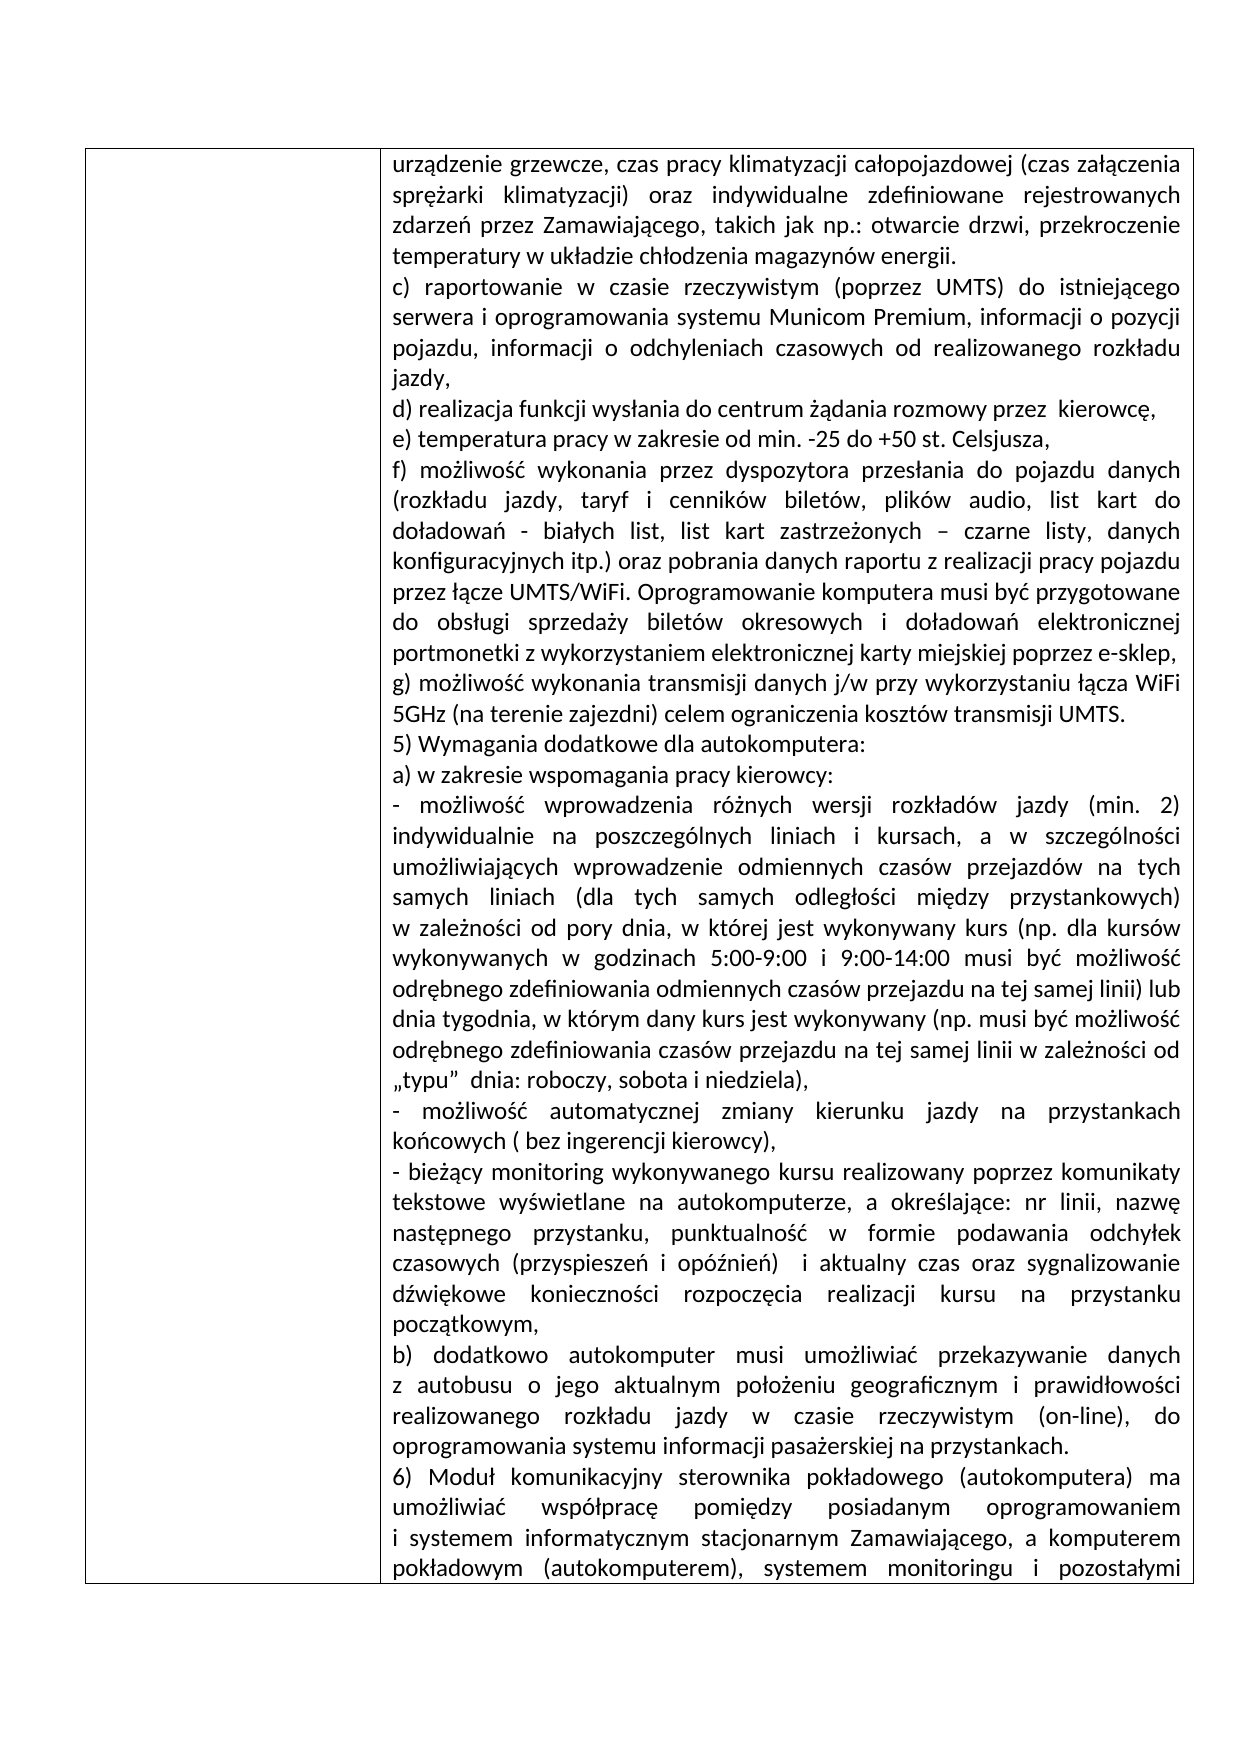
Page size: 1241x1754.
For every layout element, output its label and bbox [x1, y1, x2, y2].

table_cell [381, 149, 1193, 1583]
table_cell [86, 149, 380, 1583]
